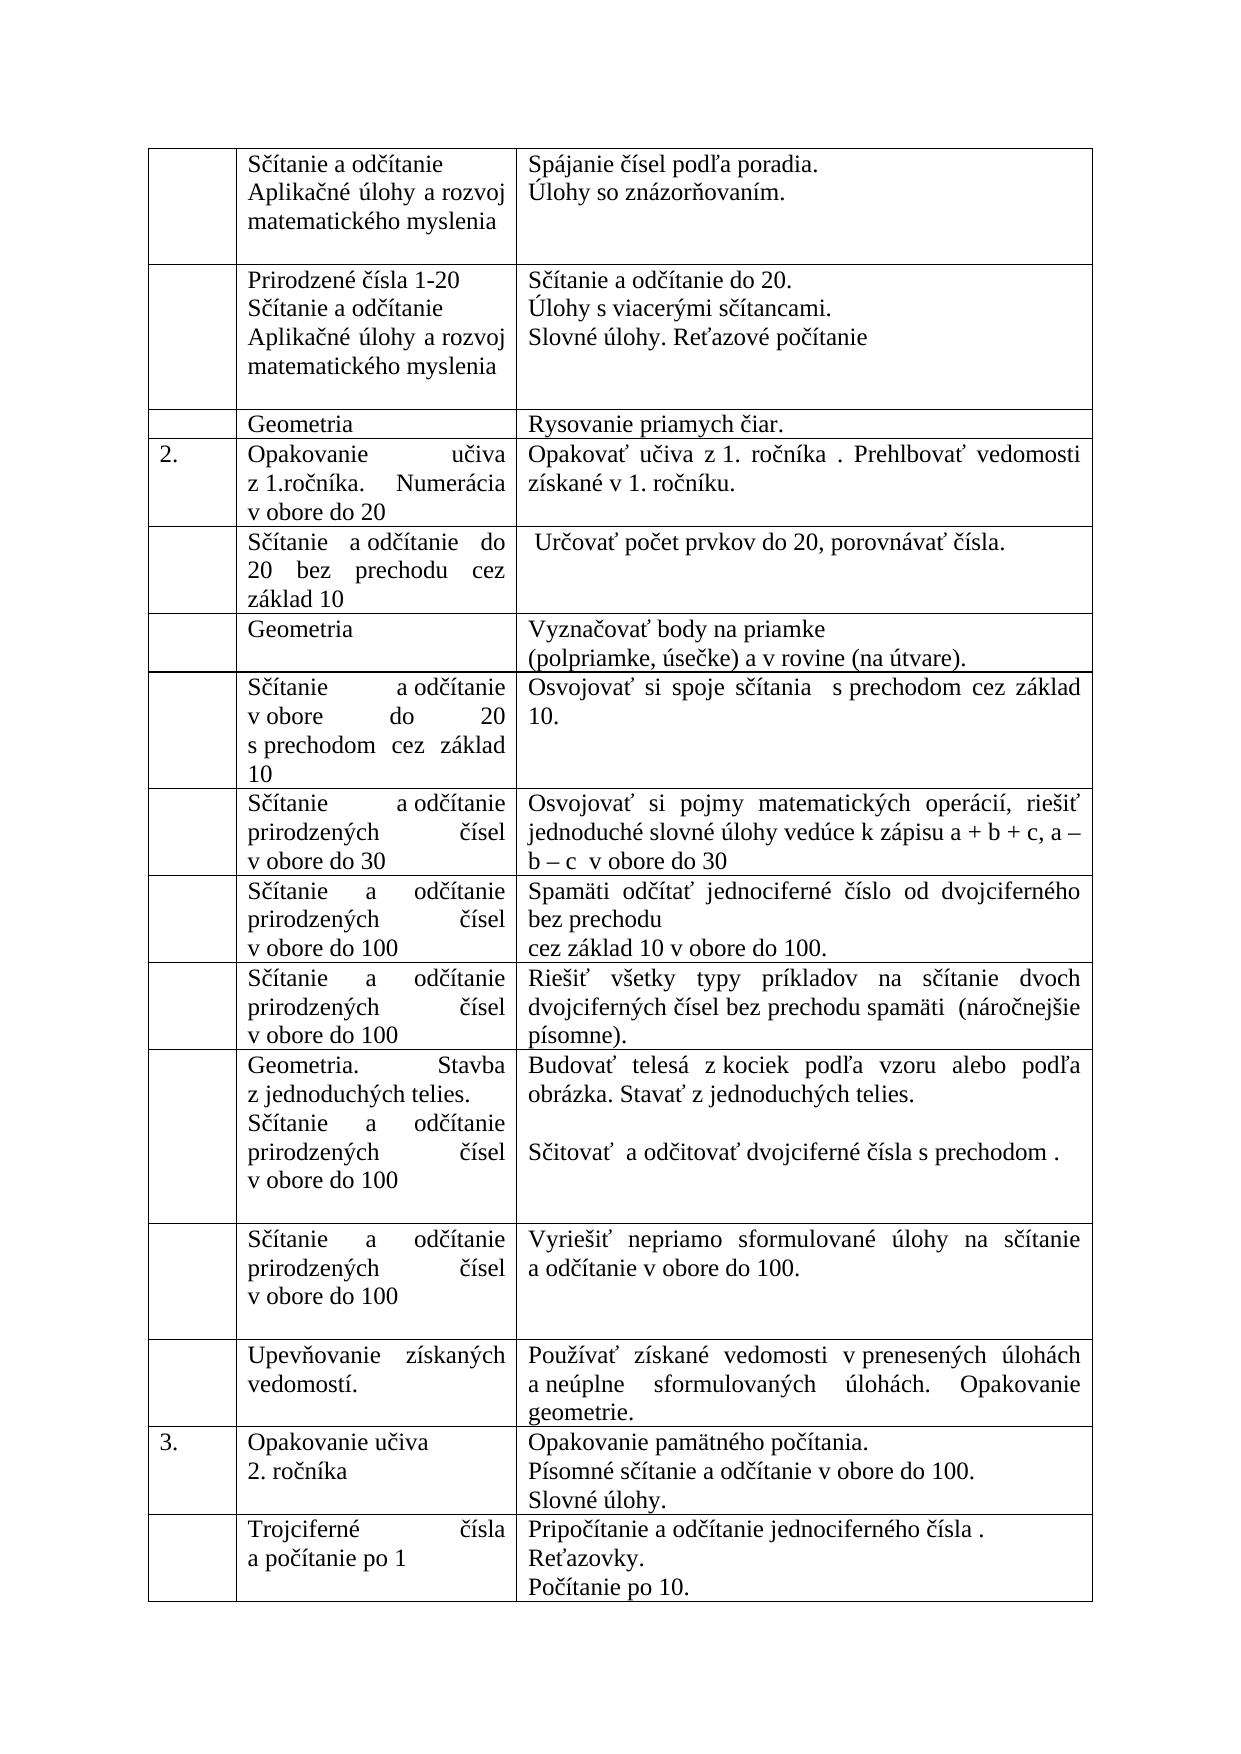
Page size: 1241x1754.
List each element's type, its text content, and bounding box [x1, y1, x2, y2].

table_cell Sčítanie a odčítanie prirodzených čísel v obore do 100 [237, 876, 516, 962]
table_cell Geometria [237, 614, 516, 671]
table_cell Geometria. Stavba z jednoduchých telies. Sčítanie a odčítanie prirodzených čísel v obore do 100 [237, 1050, 516, 1223]
table_cell Osvojovať si pojmy matematických operácií, riešiť jednoduché slovné úlohy vedúce k zápisu a + b + c, a – b – c v obore do 30 [517, 789, 1092, 875]
table_cell [149, 876, 236, 962]
table_cell Vyriešiť nepriamo sformulované úlohy na sčítanie a odčítanie v obore do 100. [517, 1224, 1092, 1339]
table_cell 2. [149, 439, 236, 526]
table_cell Opakovanie učiva z 1.ročníka. Numerácia v obore do 20 [237, 439, 516, 526]
table_cell Osvojovať si spoje sčítania s prechodom cez základ 10. [517, 673, 1092, 787]
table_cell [237, 149, 516, 264]
table_cell Geometria [237, 410, 516, 438]
table_cell Sčítanie a odčítanie do 20. Úlohy s viacerými sčítancami. Slovné úlohy. Reťazové počítanie [517, 265, 1092, 408]
table_cell 3. [149, 1427, 236, 1513]
table_cell Sčítanie a odčítanie do 20 bez prechodu cez základ 10 [237, 527, 516, 613]
table_cell Opakovanie učiva 2. ročníka [237, 1427, 516, 1513]
table_cell Upevňovanie získaných vedomostí. [237, 1340, 516, 1426]
table_cell Sčítanie a odčítanie prirodzených čísel v obore do 100 [237, 1224, 516, 1339]
table_cell [149, 789, 236, 875]
table_cell [149, 410, 236, 438]
table_cell Pripočítanie a odčítanie jednociferného čísla . Reťazovky. Počítanie po 10. [517, 1515, 1092, 1601]
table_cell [517, 149, 1092, 264]
table_cell [149, 1340, 236, 1426]
table_cell Opakovanie pamätného počítania. Písomné sčítanie a odčítanie v obore do 100. Slovné úlohy. [517, 1427, 1092, 1513]
table_cell Spamäti odčítať jednociferné číslo od dvojciferného bez prechodu cez základ 10 v obore do 100. [517, 876, 1092, 962]
table_cell [149, 614, 236, 671]
table_cell Používať získané vedomosti v prenesených úlohách a neúplne sformulovaných úlohách. Opakovanie geometrie. [517, 1340, 1092, 1426]
table_cell Sčítanie a odčítanie prirodzených čísel v obore do 100 [237, 963, 516, 1049]
table_cell [149, 265, 236, 408]
table_cell [149, 963, 236, 1049]
table_cell [149, 1515, 236, 1601]
table_cell [149, 673, 236, 787]
table_cell Určovať počet prvkov do 20, porovnávať čísla. [517, 527, 1092, 613]
table_cell Sčítanie a odčítanie prirodzených čísel v obore do 30 [237, 789, 516, 875]
table_cell Prirodzené čísla 1-20 Sčítanie a odčítanie Aplikačné úlohy a rozvoj matematického myslenia [237, 265, 516, 408]
table_cell Budovať telesá z kociek podľa vzoru alebo podľa obrázka. Stavať z jednoduchých telies. Sčitovať a odčitovať dvojciferné čísla s prechodom . [517, 1050, 1092, 1223]
table_cell Vyznačovať body na priamke (polpriamke, úsečke) a v rovine (na útvare). [517, 614, 1092, 671]
table_cell [149, 1050, 236, 1223]
table_cell Sčítanie a odčítanie v obore do 20 s prechodom cez základ 10 [237, 673, 516, 787]
table_cell [149, 527, 236, 613]
table_cell [149, 149, 236, 264]
table_cell Riešiť všetky typy príkladov na sčítanie dvoch dvojciferných čísel bez prechodu spamäti (náročnejšie písomne). [517, 963, 1092, 1049]
table_cell Rysovanie priamych čiar. [517, 410, 1092, 438]
table_cell Trojciferné čísla a počítanie po 1 [237, 1515, 516, 1601]
table_cell Opakovať učiva z 1. ročníka . Prehlbovať vedomosti získané v 1. ročníku. [517, 439, 1092, 526]
table_cell [149, 1224, 236, 1339]
